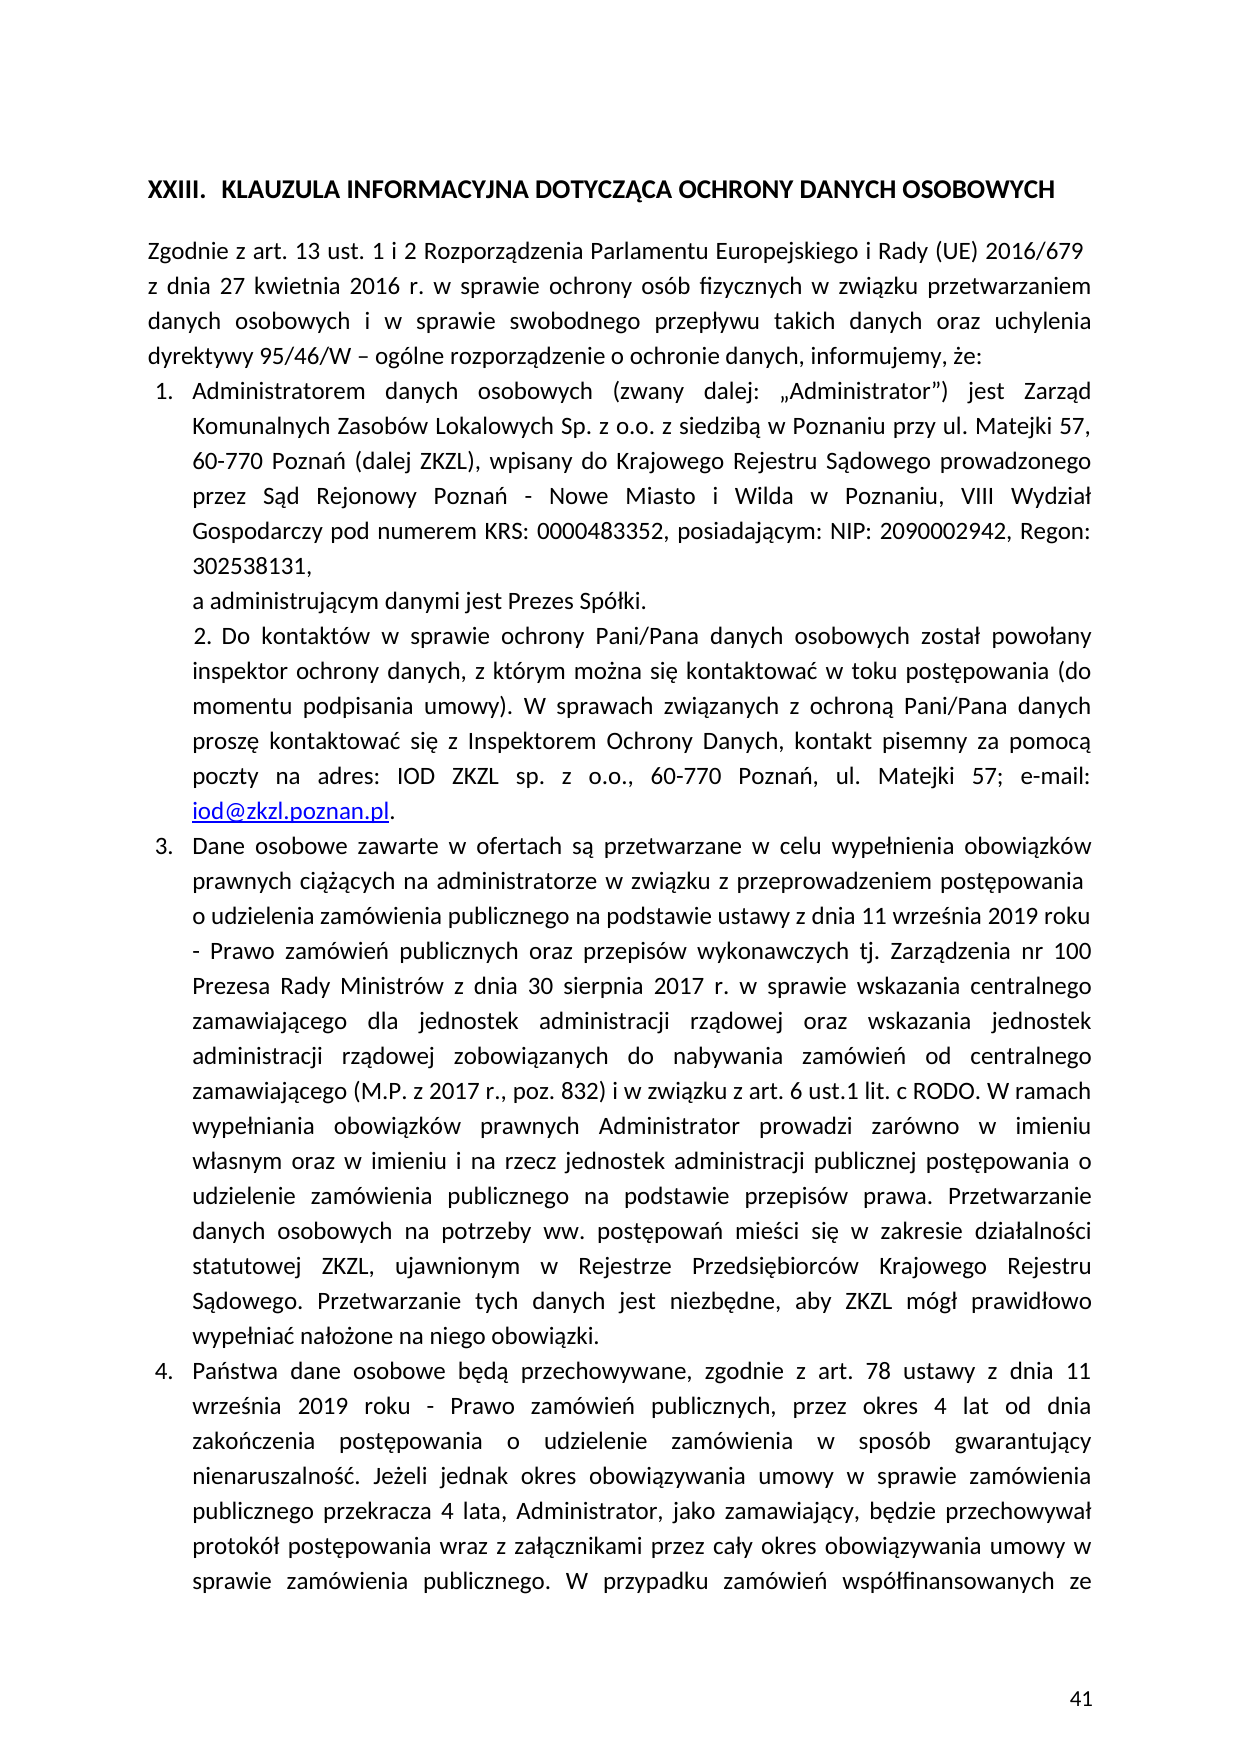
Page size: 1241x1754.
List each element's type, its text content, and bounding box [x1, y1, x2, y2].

text Zgodnie z art. 13 ust. 1 i 2 Rozporządzenia Parlamentu Europejskiego i Rady (UE) 2016/679 z dnia 27 kwietnia 2016 r. w sprawie ochrony osób fizycznych w związku przetwarzaniem danych osobowych i w sprawie swobodnego przepływu takich danych oraz uchylenia dyrektywy 95/46/W – ogólne rozporządzenie o ochronie danych, informujemy, że: [148, 236, 1093, 371]
list Do kontaktów w sprawie ochrony Pani/Pana danych osobowych został powołany inspektor ochrony danych, z którym można się kontaktować w toku postępowania (do momentu podpisania umowy). W sprawach związanych z ochroną Pani/Pana danych proszę kontaktować się z Inspektorem Ochrony Danych, kontakt pisemny za pomocą poczty na adres: IOD ZKZL sp. z o.o., 60-770 Poznań, ul. Matejki 57; e-mail: iod@zkzl.poznan.pl. [192, 621, 1093, 826]
list Administratorem danych osobowych (zwany dalej: „Administrator”) jest Zarząd Komunalnych Zasobów Lokalowych Sp. z o.o. z siedzibą w Poznaniu przy ul. Matejki 57, 60-770 Poznań (dalej ZKZL), wpisany do Krajowego Rejestru Sądowego prowadzonego przez Sąd Rejonowy Poznań - Nowe Miasto i Wilda w Poznaniu, VIII Wydział Gospodarczy pod numerem KRS: 0000483352, posiadającym: NIP: 2090002942, Regon: 302538131, a administrującym danymi jest Prezes Spółki. [154, 376, 1093, 616]
subtitle KLAUZULA INFORMACYJNA DOTYCZĄCA OCHRONY DANYCH OSOBOWYCH [148, 173, 1093, 206]
list Dane osobowe zawarte w ofertach są przetwarzane w celu wypełnienia obowiązków prawnych ciążących na administratorze w związku z przeprowadzeniem postępowania o udzielenia zamówienia publicznego na podstawie ustawy z dnia 11 września 2019 roku - Prawo zamówień publicznych oraz przepisów wykonawczych tj. Zarządzenia nr 100 Prezesa Rady Ministrów z dnia 30 sierpnia 2017 r. w sprawie wskazania centralnego zamawiającego dla jednostek administracji rządowej oraz wskazania jednostek administracji rządowej zobowiązanych do nabywania zamówień od centralnego zamawiającego (M.P. z 2017 r., poz. 832) i w związku z art. 6 ust.1 lit. c RODO. W ramach wypełniania obowiązków prawnych Administrator prowadzi zarówno w imieniu własnym oraz w imieniu i na rzecz jednostek administracji publicznej postępowania o udzielenie zamówienia publicznego na podstawie przepisów prawa. Przetwarzanie danych osobowych na potrzeby ww. postępowań mieści się w zakresie działalności statutowej ZKZL, ujawnionym w Rejestrze Przedsiębiorców Krajowego Rejestru Sądowego. Przetwarzanie tych danych jest niezbędne, aby ZKZL mógł prawidłowo wypełniać nałożone na niego obowiązki. [154, 831, 1093, 1351]
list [154, 1356, 1093, 1596]
